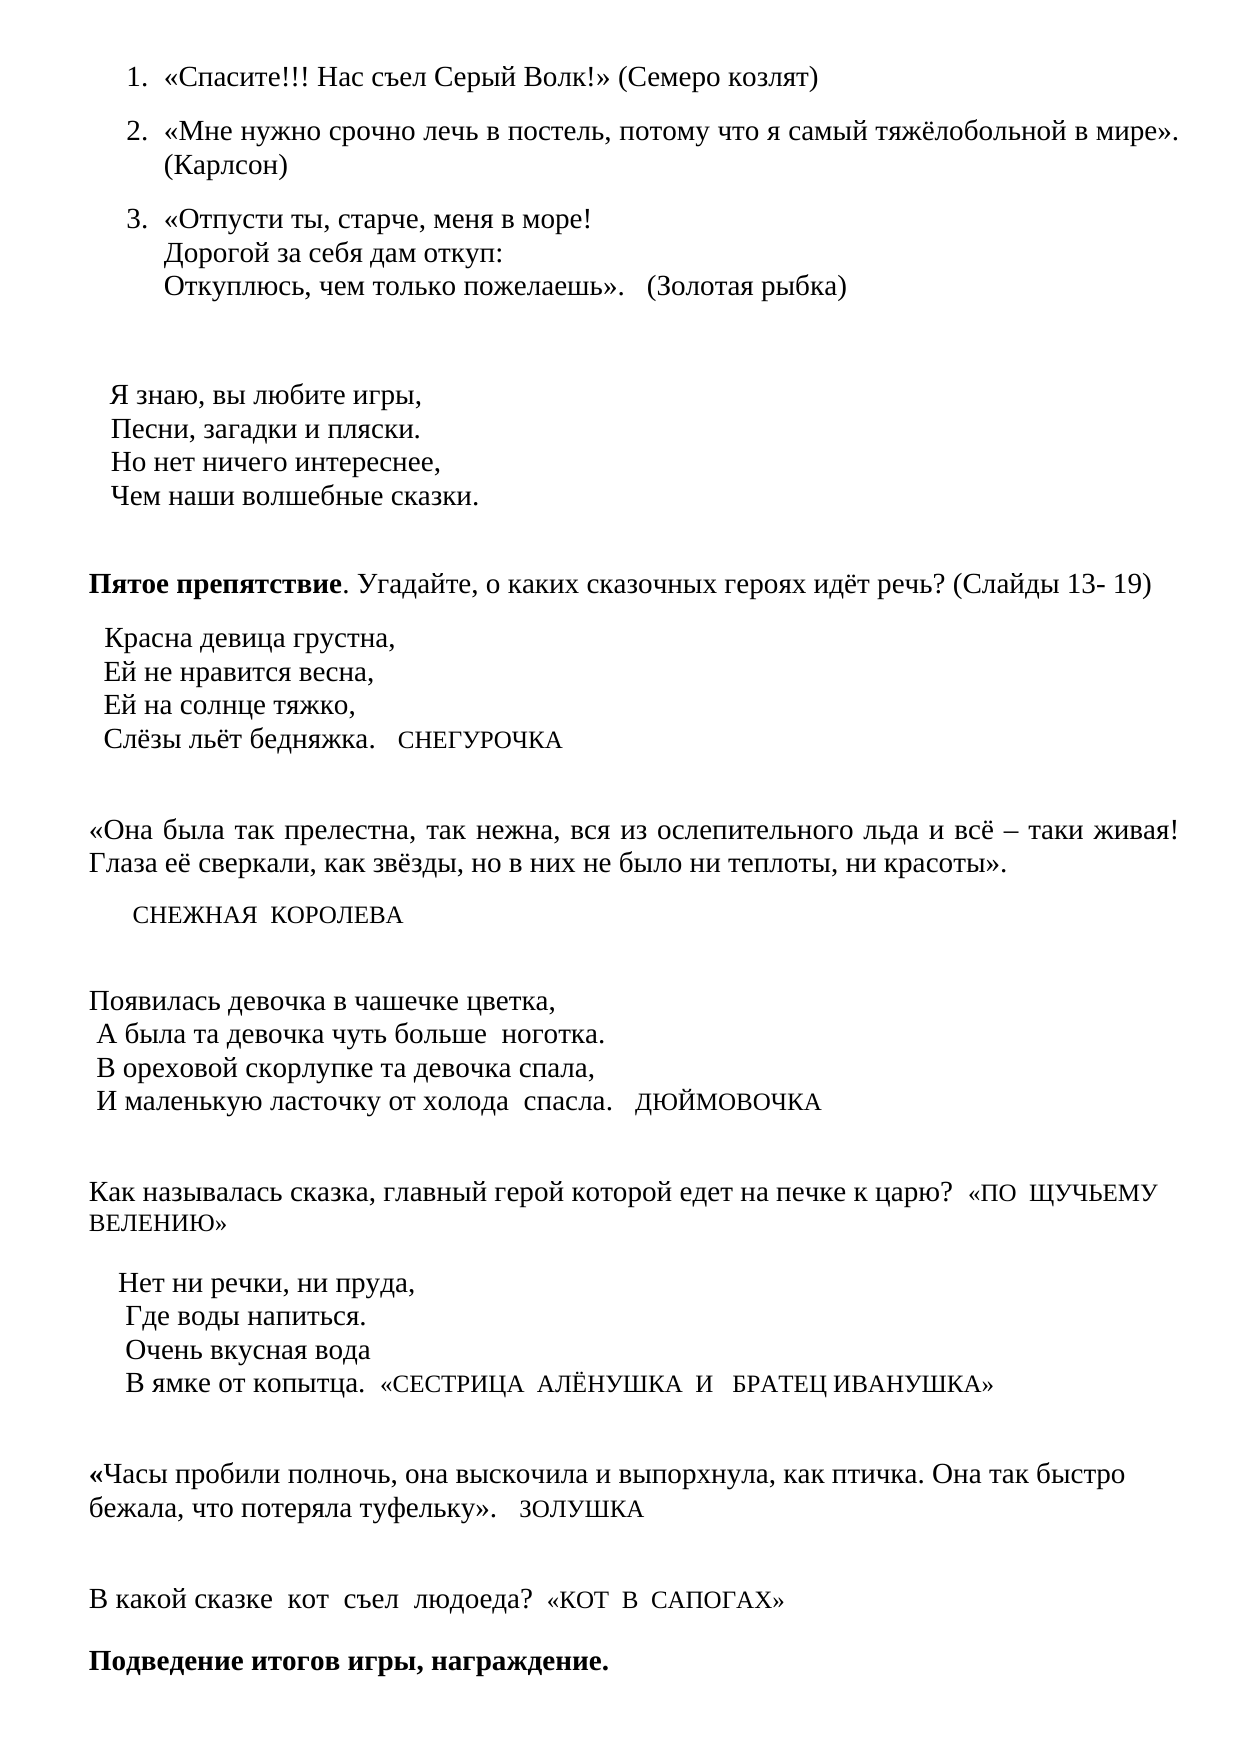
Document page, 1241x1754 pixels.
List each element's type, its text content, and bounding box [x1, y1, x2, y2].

text В ореховой скорлупке та девочка спала, [89, 1050, 1181, 1083]
text Красна девица грустна, [89, 620, 1181, 654]
text Чем наши волшебные сказки. [89, 478, 1181, 511]
text «Она была так прелестна, так нежна, вся из ослепительного льда и всё – таки живая! Глаза её сверкали, как звёзды, но в них не было ни теплоты, ни красоты». [89, 812, 1181, 879]
text Как называлась сказка, главный герой которой едет на печке к царю? «ПО ЩУЧЬЕМУ ВЕЛЕНИЮ» [89, 1174, 1181, 1237]
text Ей не нравится весна, [89, 654, 1181, 687]
list «Отпусти ты, старче, меня в море! Дорогой за себя дам откуп: Откуплюсь, чем только пожелаешь». (Золотая рыбка) [126, 201, 1181, 302]
text Нет ни речки, ни пруда, [89, 1265, 1181, 1298]
text В ямке от копытца. «СЕСТРИЦА АЛЁНУШКА И БРАТЕЦ ИВАНУШКА» [89, 1366, 1181, 1399]
text Слёзы льёт бедняжка. СНЕГУРОЧКА [89, 721, 1181, 754]
text Песни, загадки и пляски. [89, 411, 1181, 444]
text Пятое препятствие. Угадайте, о каких сказочных героях идёт речь? (Слайды 13- 19) [89, 566, 1181, 599]
text А была та девочка чуть больше ноготка. [89, 1016, 1181, 1050]
text Ей на солнце тяжко, [89, 687, 1181, 721]
text Но нет ничего интереснее, [89, 444, 1181, 478]
text Я знаю, вы любите игры, [89, 377, 1181, 411]
text Появилась девочка в чашечке цветка, [89, 983, 1181, 1016]
text Где воды напиться. [89, 1298, 1181, 1332]
text В какой сказке кот съел людоеда? «КОТ В САПОГАХ» [89, 1581, 1181, 1615]
text И маленькую ласточку от холода спасла. ДЮЙМОВОЧКА [89, 1083, 1181, 1117]
text СНЕЖНАЯ КОРОЛЕВА [89, 900, 1181, 928]
text Подведение итогов игры, награждение. [89, 1643, 1181, 1677]
list «Спасите!!! Нас съел Серый Волк!» (Семеро козлят) [126, 59, 1181, 93]
text «Часы пробили полночь, она выскочила и выпорхнула, как птичка. Она так быстро бежала, что потеряла туфельку». ЗОЛУШКА [89, 1457, 1181, 1524]
text Очень вкусная вода [89, 1332, 1181, 1366]
list «Мне нужно срочно лечь в постель, потому что я самый тяжёлобольной в мире». (Карлсон) [126, 113, 1181, 181]
